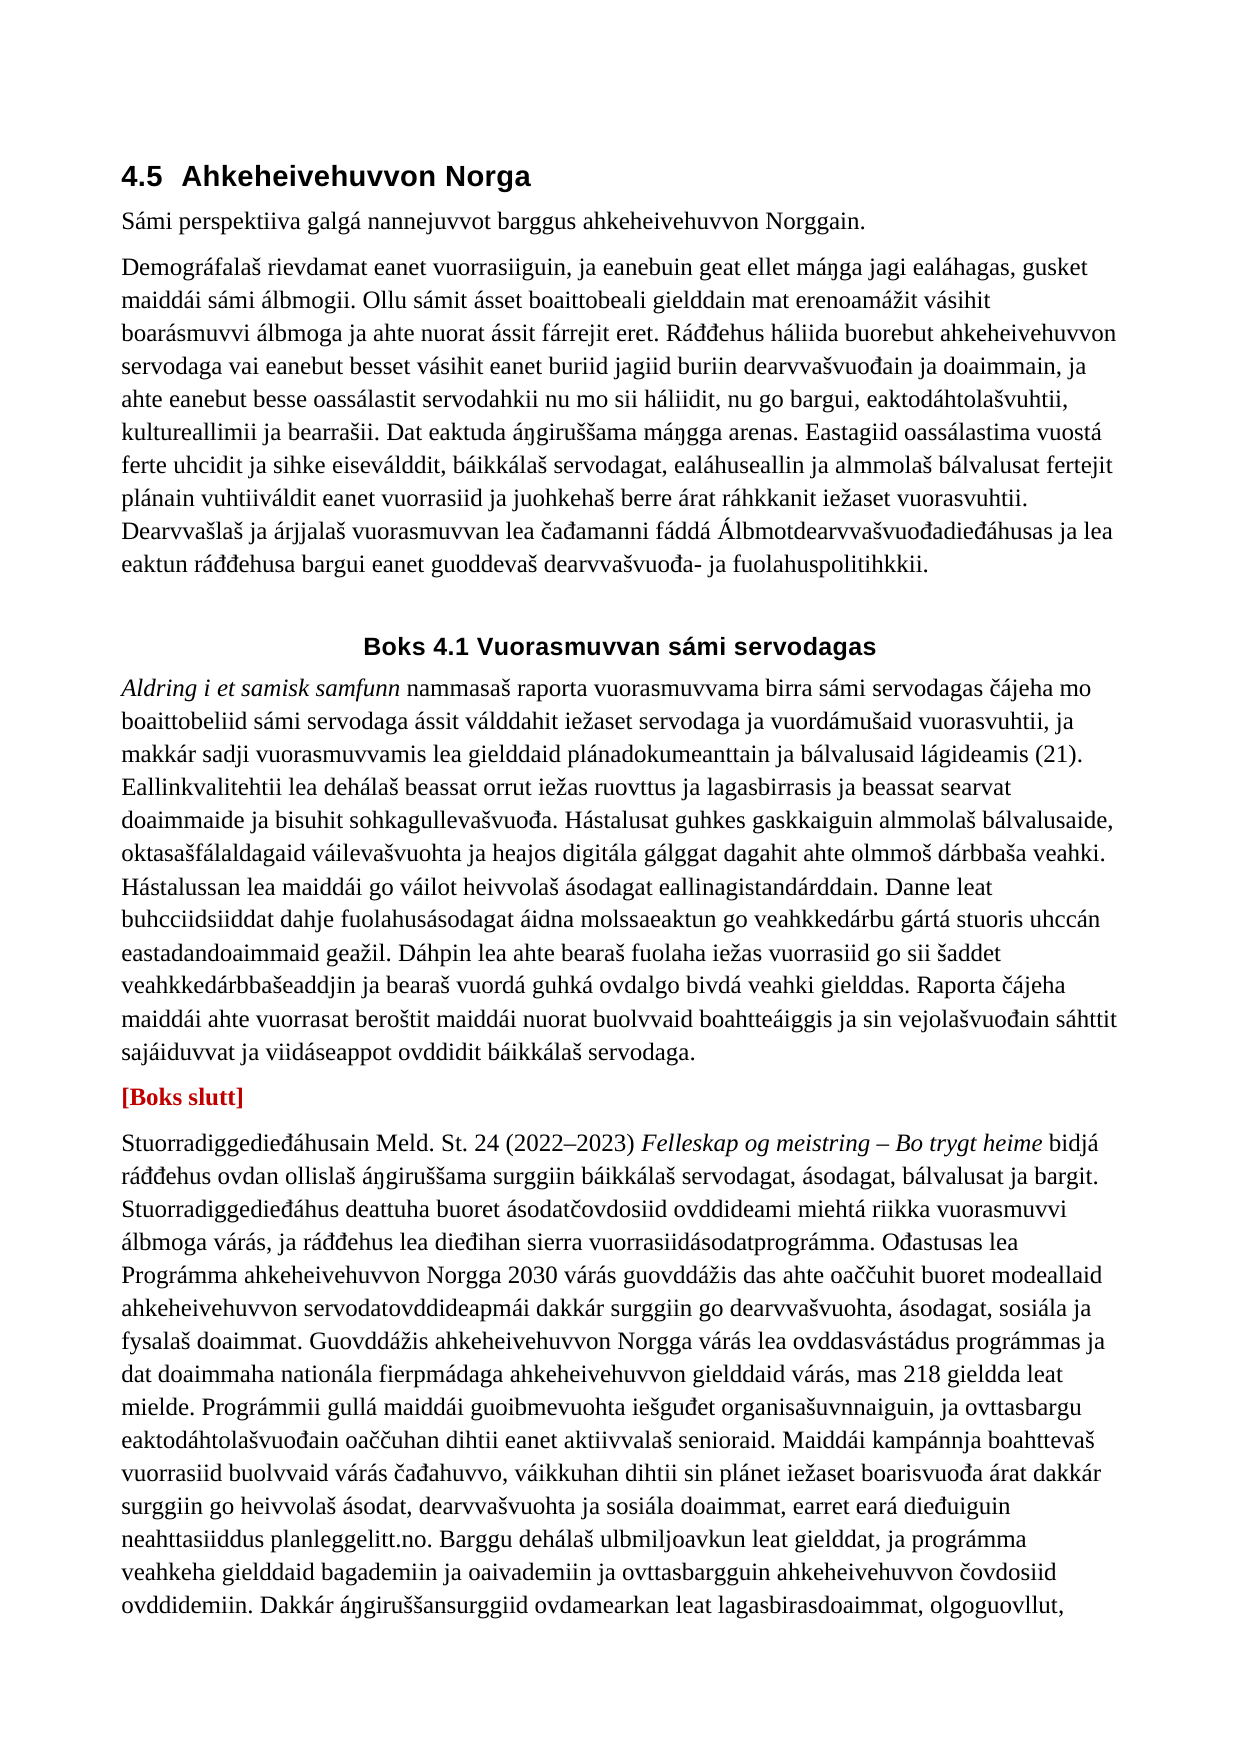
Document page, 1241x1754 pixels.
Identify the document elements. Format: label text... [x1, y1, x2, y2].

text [121, 1128, 1119, 1619]
text Aldring i et samisk samfunn nammasaš raporta vuorasmuvvama birra sámi servodagas čájeha mo boaittobeliid sámi servodaga ássit válddahit iežaset servodaga ja vuordámušaid vuorasvuhtii, ja makkár sadji vuorasmuvvamis lea gielddaid plánadokumeanttain ja bálvalusaid lágideamis (21). Eallinkvalitehtii lea dehálaš beassat orrut iežas ruovttus ja lagasbirrasis ja beassat searvat doaimmaide ja bisuhit sohkagullevašvuođa. Hástalusat guhkes gaskkaiguin almmolaš bálvalusaide, oktasašfálaldagaid váilevašvuohta ja heajos digitála gálggat dagahit ahte olmmoš dárbbaša veahki. Hástalussan lea maiddái go váilot heivvolaš ásodagat eallinagistandárddain. Danne leat buhcciidsiiddat dahje fuolahusásodagat áidna molssaeaktun go veahkkedárbu gártá stuoris uhccán eastadandoaimmaid geažil. Dáhpin lea ahte bearaš fuolaha iežas vuorrasiid go sii šaddet veahkkedárbbašeaddjin ja bearaš vuordá guhká ovdalgo bivdá veahki gielddas. Raporta čájeha maiddái ahte vuorrasat beroštit maiddái nuorat buolvvaid boahtteáiggis ja sin vejolašvuođain sáhttit sajáiduvvat ja viidáseappot ovddidit báikkálaš servodaga. [121, 673, 1119, 1065]
text [Boks slutt] [121, 1082, 1119, 1111]
text Sámi perspektiiva galgá nannejuvvot barggus ahkeheivehuvvon Norggain. [121, 206, 1119, 235]
text Vuorasmuvvan sámi servodagas [121, 632, 1119, 661]
text Demográfalaš rievdamat eanet vuorrasiiguin, ja eanebuin geat ellet máŋga jagi ealáhagas, gusket maiddái sámi álbmogii. Ollu sámit ásset boaittobeali gielddain mat erenoamážit vásihit boarásmuvvi álbmoga ja ahte nuorat ássit fárrejit eret. Ráđđehus háliida buorebut ahkeheivehuvvon servodaga vai eanebut besset vásihit eanet buriid jagiid buriin dearvvašvuođain ja doaimmain, ja ahte eanebut besse oassálastit servodahkii nu mo sii háliidit, nu go bargui, eaktodáhtolašvuhtii, kultureallimii ja bearrašii. Dat eaktuda áŋgiruššama máŋgga arenas. Eastagiid oassálastima vuostá ferte uhcidit ja sihke eiseválddit, báikkálaš servodagat, ealáhuseallin ja almmolaš bálvalusat fertejit plánain vuhtiiváldit eanet vuorrasiid ja juohkehaš berre árat ráhkkanit iežaset vuorasvuhtii. Dearvvašlaš ja árjjalaš vuorasmuvvan lea čađamanni fáddá Álbmotdearvvašvuođadieđáhusas ja lea eaktun ráđđehusa bargui eanet guoddevaš dearvvašvuođa- ja fuolahuspolitihkkii. [121, 252, 1119, 578]
subtitle Ahkeheivehuvvon Norga [121, 159, 1119, 193]
